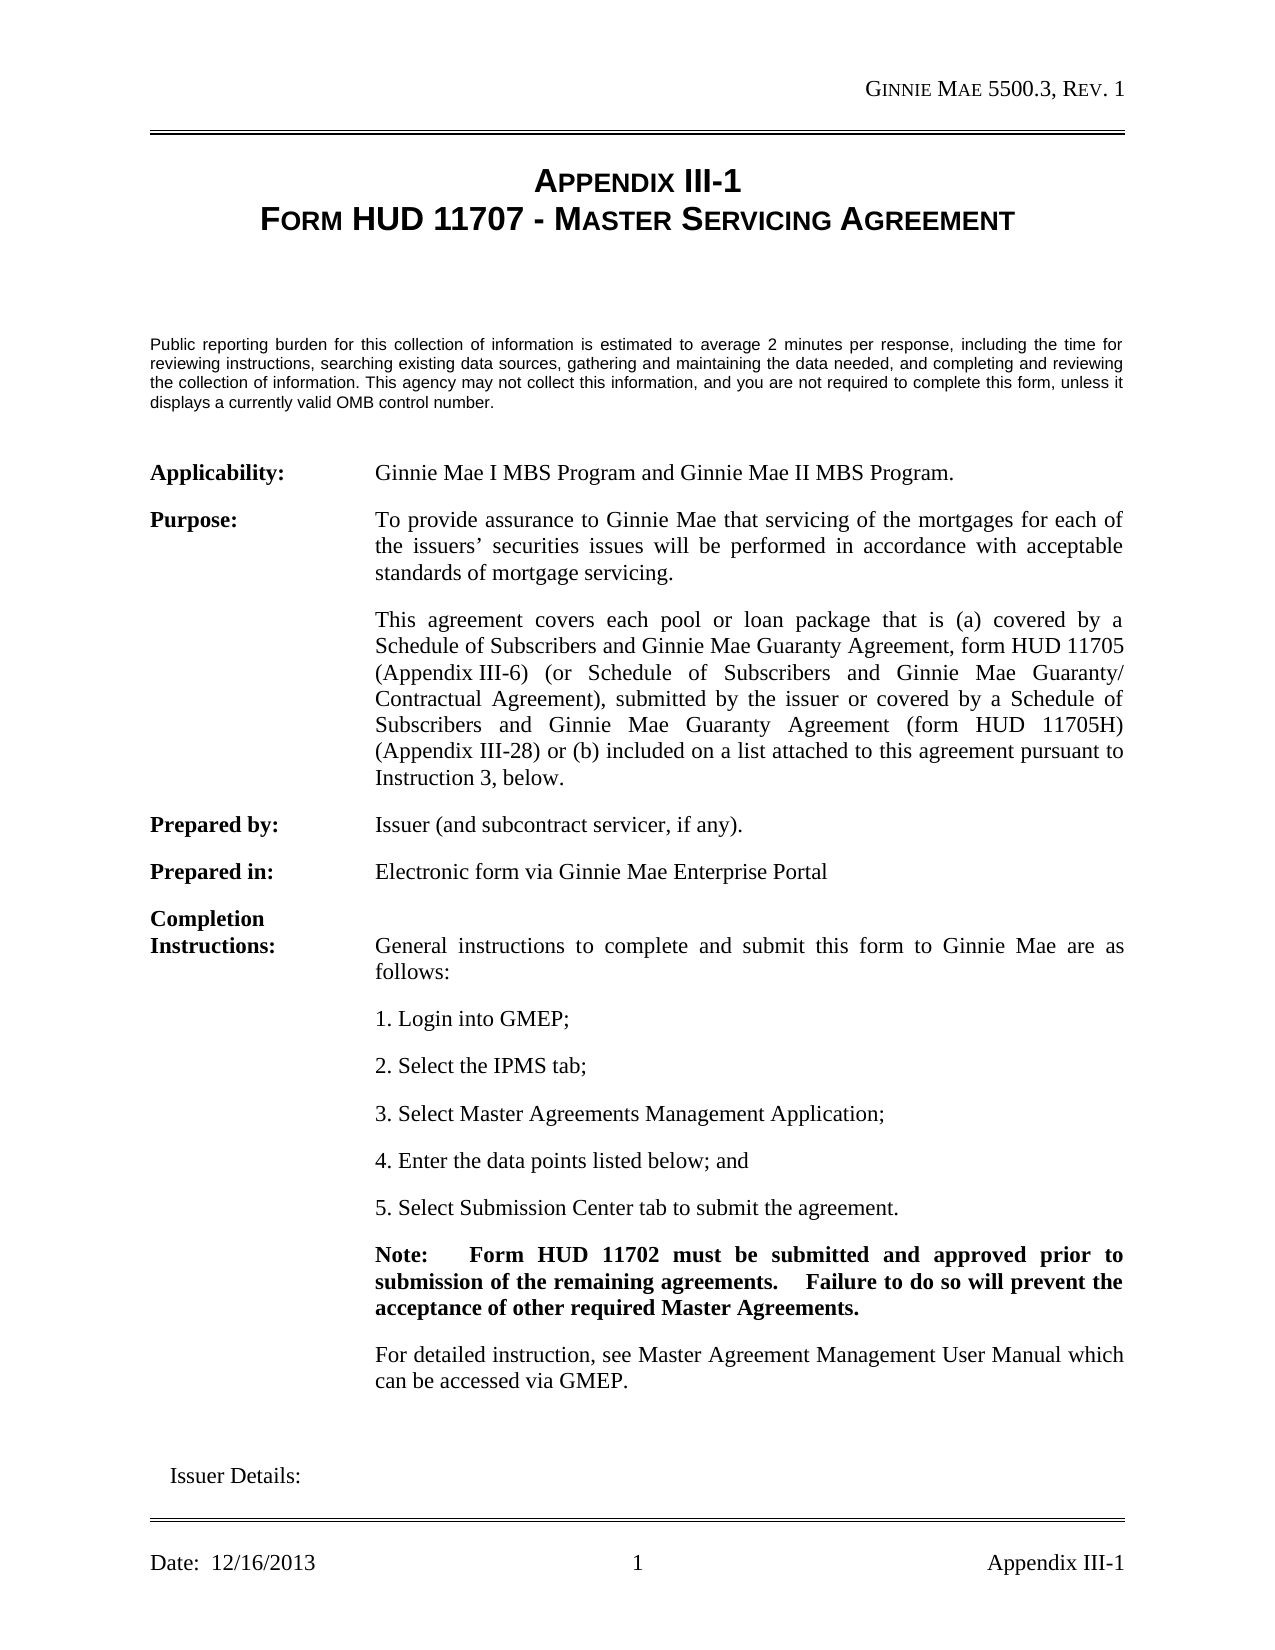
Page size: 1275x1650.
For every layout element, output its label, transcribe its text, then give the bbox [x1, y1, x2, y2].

text Prepared by: Issuer (and subcontract servicer, if any). [150, 811, 1125, 837]
text Instructions: General instructions to complete and submit this form to Ginnie Mae are as follows: [150, 932, 1125, 984]
text Note: Form HUD 11702 must be submitted and approved prior to submission of the remaining agreements. Failure to do so will prevent the acceptance of other required Master Agreements. [375, 1241, 1125, 1320]
text 1. Login into GMEP; [375, 1005, 1125, 1032]
text Prepared in: Electronic form via Ginnie Mae Enterprise Portal [150, 858, 1125, 885]
text For detailed instruction, see Master Agreement Management User Manual which can be accessed via GMEP. [375, 1341, 1125, 1394]
text 2. Select the IPMS tab; [375, 1053, 1125, 1079]
text Purpose: To provide assurance to Ginnie Mae that servicing of the mortgages for each of the issuers’ securities issues will be performed in accordance with acceptable standards of mortgage servicing. [150, 506, 1125, 585]
text 4. Enter the data points listed below; and [375, 1147, 1125, 1173]
subtitle Appendix III-1 Form HUD 11707 - Master Servicing Agreement [150, 161, 1125, 238]
text Public reporting burden for this collection of information is estimated to average 2 minutes per response, including the time for reviewing instructions, searching existing data sources, gathering and maintaining the data needed, and completing and reviewing the collection of information. This agency may not collect this information, and you are not required to complete this form, unless it displays a currently valid OMB control number. [150, 335, 1125, 412]
text 3. Select Master Agreements Management Application; [375, 1100, 1125, 1126]
text 5. Select Submission Center tab to submit the agreement. [375, 1194, 1125, 1221]
text Applicability: Ginnie Mae I MBS Program and Ginnie Mae II MBS Program. [150, 459, 1125, 485]
text Completion [150, 906, 1125, 932]
text This agreement covers each pool or loan package that is (a) covered by a Schedule of Subscribers and Ginnie Mae Guaranty Agreement, form HUD 11705 (Appendix III-6) (or Schedule of Subscribers and Ginnie Mae Guaranty/ Contractual Agreement), submitted by the issuer or covered by a Schedule of Subscribers and Ginnie Mae Guaranty Agreement (form HUD 11705H) (Appendix III-28) or (b) included on a list attached to this agreement pursuant to Instruction 3, below. [375, 606, 1125, 790]
text Issuer Details: [169, 1462, 1125, 1488]
